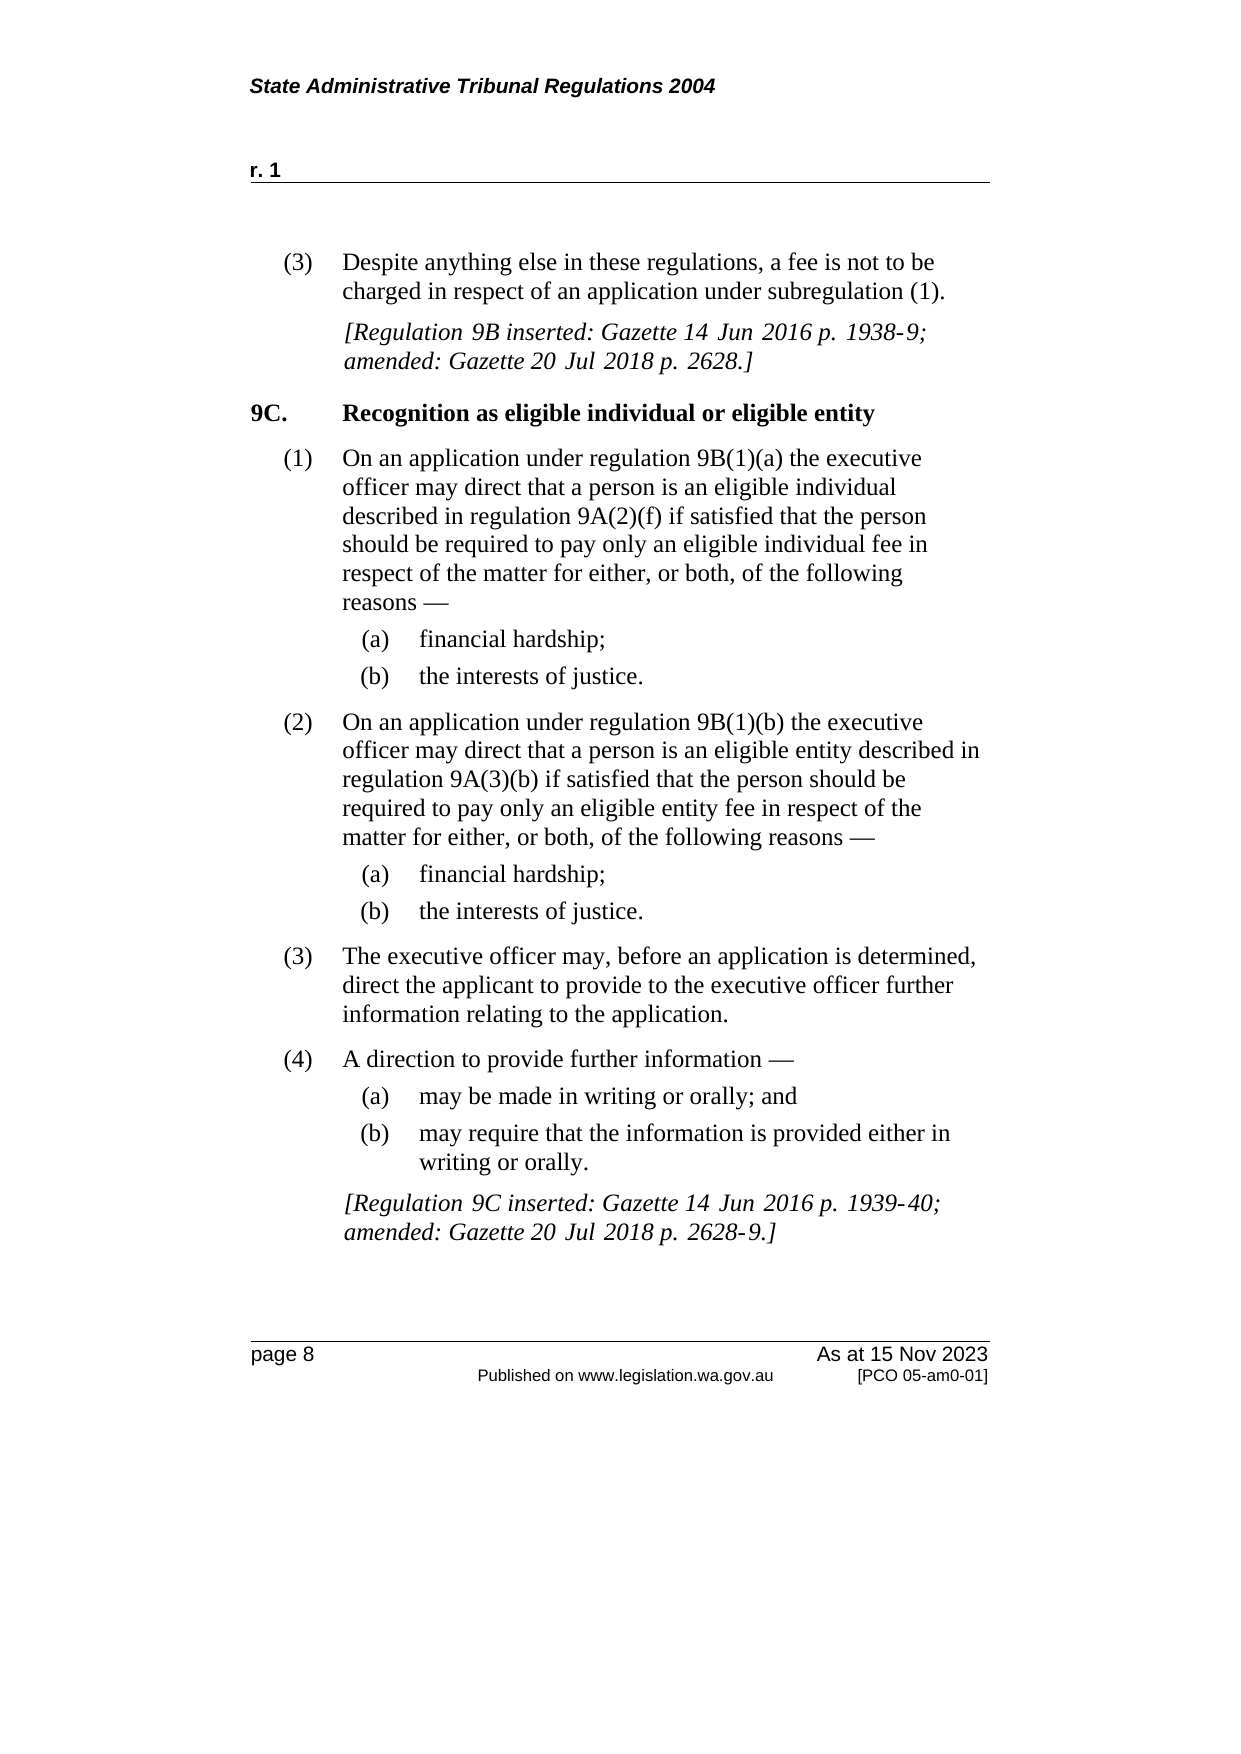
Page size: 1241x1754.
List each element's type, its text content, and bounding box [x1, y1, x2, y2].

text (b) the interests of justice. [251, 896, 990, 924]
text (4) A direction to provide further information — [251, 1044, 990, 1073]
text (3) The executive officer may, before an application is determined, direct the applicant to provide to the executive officer further information relating to the application. [251, 941, 990, 1027]
text (2) On an application under regulation 9B(1)(b) the executive officer may direct that a person is an eligible entity described in regulation 9A(3)(b) if satisfied that the person should be required to pay only an eligible entity fee in respect of the matter for either, or both, of the following reasons — [251, 707, 990, 850]
text [Regulation 9C inserted: Gazette 14 Jun 2016 p. 1939-40; amended: Gazette 20 Jul 2018 p. 2628-9.] [251, 1188, 990, 1246]
text (a) financial hardship; [251, 624, 990, 653]
text [Regulation 9B inserted: Gazette 14 Jun 2016 p. 1938-9; amended: Gazette 20 Jul 2018 p. 2628.] [251, 317, 990, 375]
text (a) financial hardship; [251, 859, 990, 887]
text (a) may be made in writing or orally; and [251, 1081, 990, 1110]
text (b) may require that the information is provided either in writing or orally. [251, 1118, 990, 1176]
subtitle 9C. Recognition as eligible individual or eligible entity [251, 398, 990, 427]
text (b) the interests of justice. [251, 661, 990, 690]
text (3) Despite anything else in these regulations, a fee is not to be charged in respect of an application under subregulation (1). [251, 247, 990, 305]
text (1) On an application under regulation 9B(1)(a) the executive officer may direct that a person is an eligible individual described in regulation 9A(2)(f) if satisfied that the person should be required to pay only an eligible individual fee in respect of the matter for either, or both, of the following reasons — [251, 443, 990, 616]
